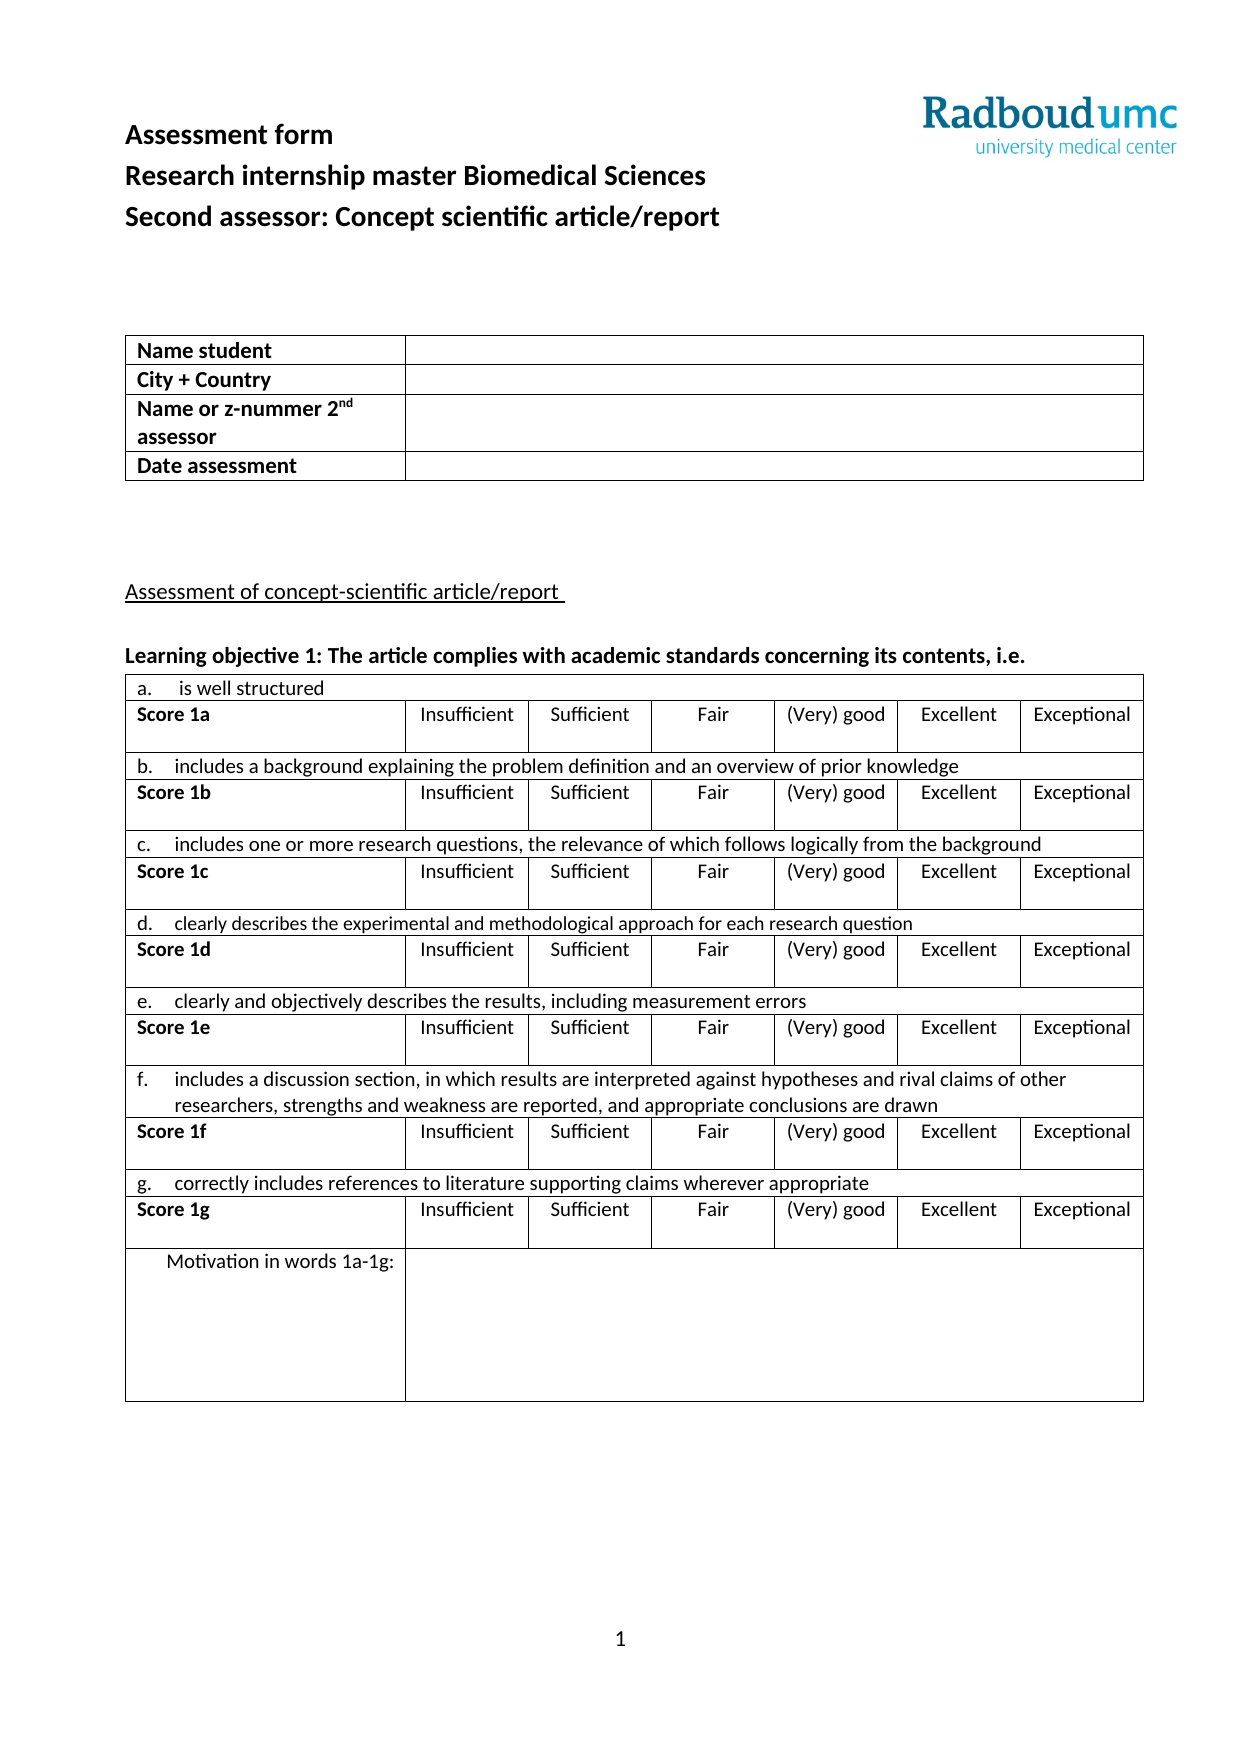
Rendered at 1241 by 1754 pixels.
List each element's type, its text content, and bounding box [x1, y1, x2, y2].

table_cell Fair [652, 1015, 774, 1065]
table_cell Exceptional [1021, 1015, 1143, 1065]
table_cell Date assessment [126, 452, 405, 479]
table_cell Sufficient [529, 1015, 651, 1065]
table_cell includes a discussion section, in which results are interpreted against hypotheses and rival claims of other researchers, strengths and weakness are reported, and appropriate conclusions are drawn [126, 1066, 1143, 1117]
table_cell Excellent [898, 936, 1020, 987]
table_cell Sufficient [529, 936, 651, 987]
table_cell Fair [652, 936, 774, 987]
table_cell Excellent [898, 858, 1020, 909]
table_cell Fair [652, 701, 774, 752]
table_cell Fair [652, 780, 774, 830]
table_cell Sufficient [529, 858, 651, 909]
table_cell clearly and objectively describes the results, including measurement errors [126, 988, 1143, 1013]
table_cell Name or z-nummer 2nd assessor [126, 395, 405, 451]
table_cell (Very) good [775, 1197, 897, 1247]
table_cell Score 1g [126, 1197, 405, 1247]
table_cell Insufficient [406, 1015, 528, 1065]
table_cell Excellent [898, 1197, 1020, 1247]
table_cell Exceptional [1021, 780, 1143, 830]
table_cell [406, 395, 1143, 451]
table_cell Exceptional [1021, 1118, 1143, 1169]
table_cell Sufficient [529, 780, 651, 830]
table_cell includes one or more research questions, the relevance of which follows logically from the background [126, 831, 1143, 857]
text Second assessor: Concept scientific article/report [125, 198, 1115, 233]
table_cell Motivation in words 1a-1g: [126, 1249, 405, 1401]
table_header Name student [126, 336, 405, 364]
text Assessment of concept-scientific article/report [125, 577, 1115, 605]
table_cell Insufficient [406, 1118, 528, 1169]
table_cell (Very) good [775, 1118, 897, 1169]
table_cell Fair [652, 858, 774, 909]
table_cell Excellent [898, 780, 1020, 830]
table_cell (Very) good [775, 780, 897, 830]
table_cell includes a background explaining the problem definition and an overview of prior knowledge [126, 753, 1143, 778]
table_cell Score 1f [126, 1118, 405, 1169]
table_cell Fair [652, 1197, 774, 1247]
table_cell Exceptional [1021, 701, 1143, 752]
table_cell Exceptional [1021, 936, 1143, 987]
table_cell Score 1c [126, 858, 405, 909]
table_cell Insufficient [406, 1197, 528, 1247]
table_cell Excellent [898, 1015, 1020, 1065]
text Assessment form [125, 116, 906, 152]
table_cell Insufficient [406, 858, 528, 909]
table_cell [406, 1249, 1143, 1401]
table_cell [406, 452, 1143, 479]
table_cell clearly describes the experimental and methodological approach for each research question [126, 910, 1143, 935]
table_cell Score 1e [126, 1015, 405, 1065]
table_cell Score 1d [126, 936, 405, 987]
table_cell Exceptional [1021, 1197, 1143, 1247]
table_cell (Very) good [775, 701, 897, 752]
table_cell Excellent [898, 701, 1020, 752]
table_cell Fair [652, 1118, 774, 1169]
table_cell Sufficient [529, 1118, 651, 1169]
table_cell [406, 365, 1143, 393]
picture [906, 76, 1193, 170]
table_header is well structured [126, 675, 1143, 700]
table_cell Sufficient [529, 701, 651, 752]
table_cell (Very) good [775, 858, 897, 909]
text Learning objective 1: The article complies with academic standards concerning its contents, i.e. [125, 642, 1115, 669]
table_cell Exceptional [1021, 858, 1143, 909]
table_cell Score 1b [126, 780, 405, 830]
table_cell Sufficient [529, 1197, 651, 1247]
table_cell correctly includes references to literature supporting claims wherever appropriate [126, 1170, 1143, 1196]
table_cell Insufficient [406, 780, 528, 830]
table_cell Insufficient [406, 936, 528, 987]
table_cell City + Country [126, 365, 405, 393]
text Research internship master Biomedical Sciences [125, 157, 1115, 192]
table_cell Insufficient [406, 701, 528, 752]
table_cell Score 1a [126, 701, 405, 752]
table_cell Excellent [898, 1118, 1020, 1169]
table_cell (Very) good [775, 936, 897, 987]
table_cell (Very) good [775, 1015, 897, 1065]
table_header [406, 336, 1143, 364]
